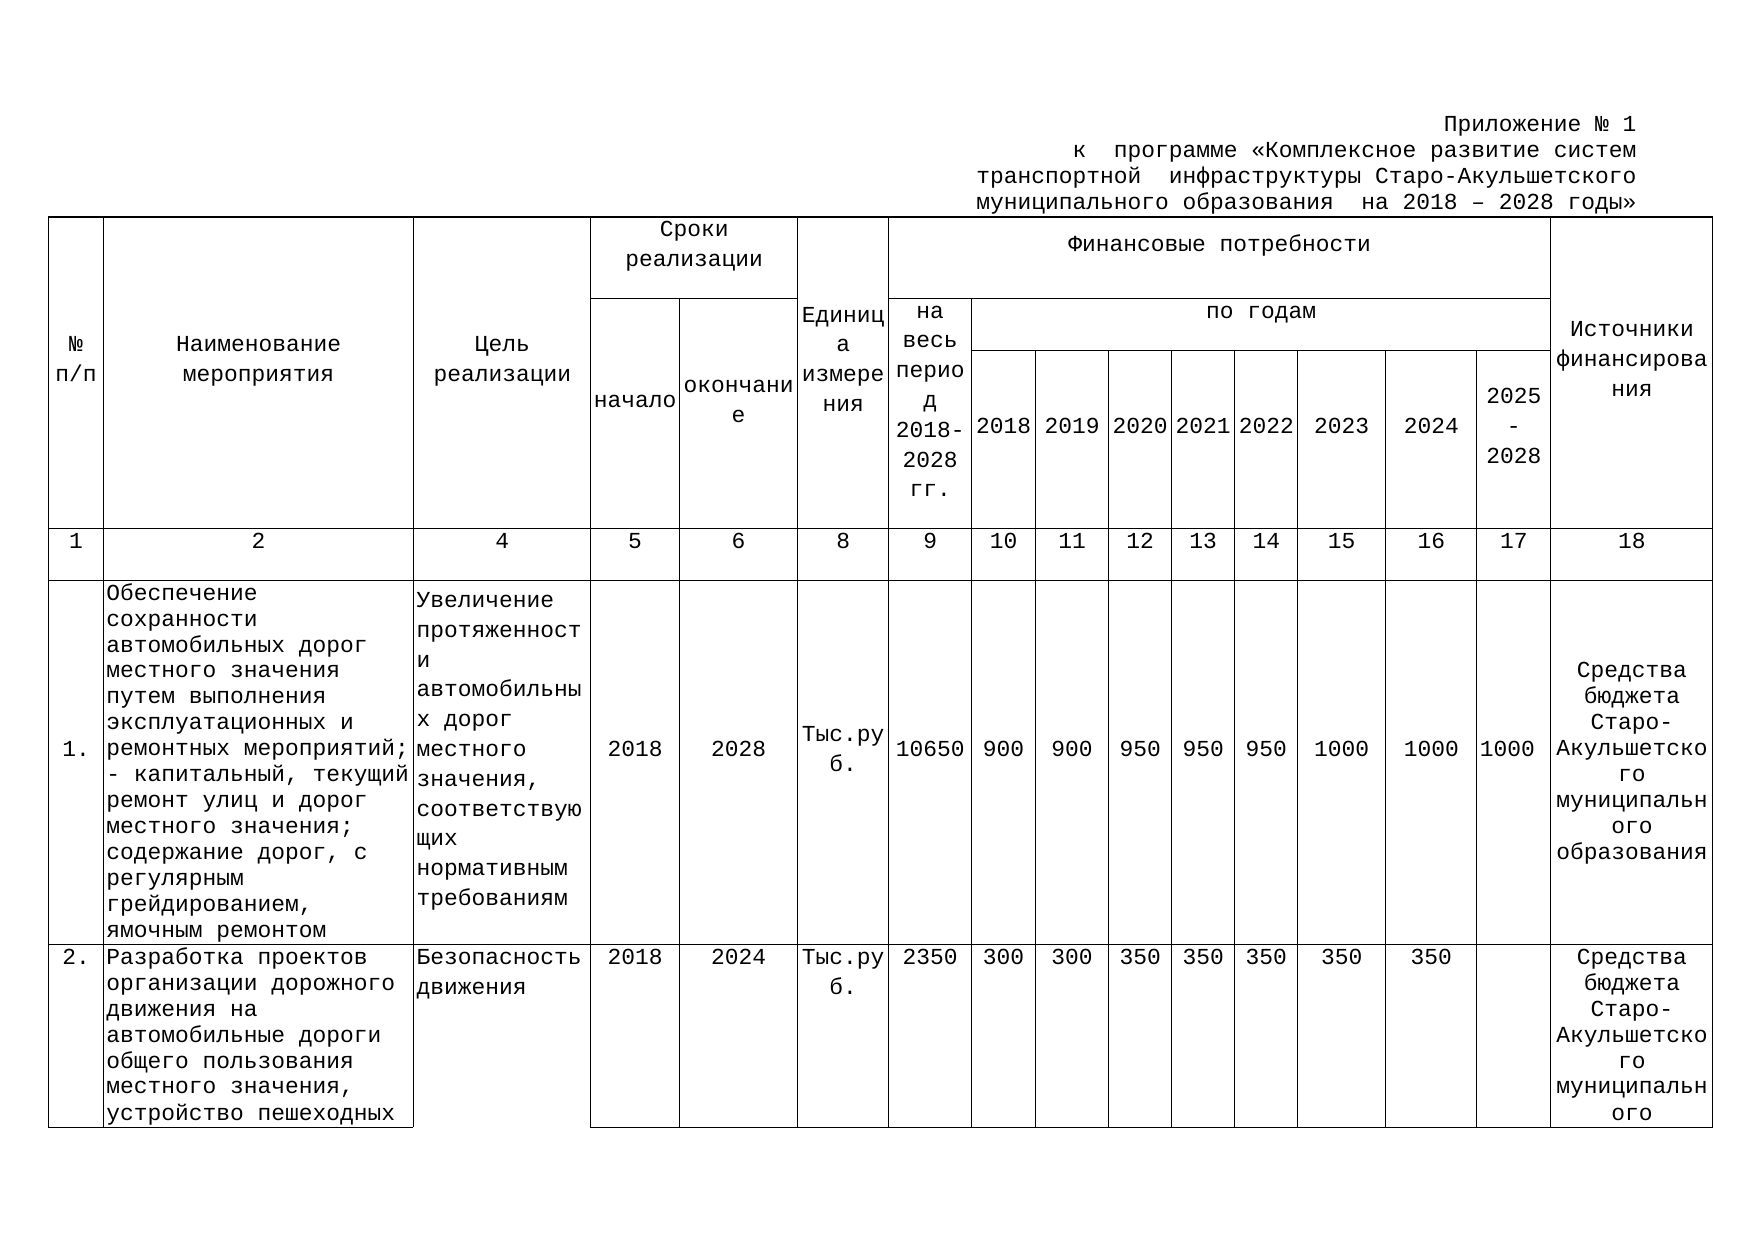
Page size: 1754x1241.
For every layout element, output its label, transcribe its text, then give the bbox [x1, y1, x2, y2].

table_cell 15 [1298, 529, 1385, 580]
table_cell по годам [972, 299, 1550, 349]
table_cell Тыс.руб. [798, 945, 888, 1127]
table_cell 2024 [680, 945, 797, 1127]
table_cell 1000 [1477, 581, 1550, 944]
table_cell 2028 [680, 581, 797, 944]
table_cell 300 [1036, 945, 1108, 1127]
table_cell 4 [414, 529, 590, 580]
table_cell 12 [1109, 529, 1171, 580]
table_cell 350 [1109, 945, 1171, 1127]
text Приложение № 1 [699, 113, 1636, 139]
table_cell 1 [49, 529, 103, 580]
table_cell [1551, 945, 1712, 1127]
table_header Сроки реализации [591, 218, 797, 298]
table_cell 2025-2028 [1477, 351, 1550, 528]
table_cell 350 [1235, 945, 1297, 1127]
table_cell 2024 [1386, 351, 1476, 528]
table_cell 2022 [1235, 351, 1297, 528]
table_cell 2 [104, 529, 413, 580]
table_cell на весь период 2018-2028 гг. [889, 299, 971, 528]
text транспортной инфраструктуры Старо-Акульшетского [699, 164, 1636, 191]
table_cell 900 [1036, 581, 1108, 944]
table_cell 350 [1386, 945, 1476, 1127]
table_cell Увеличение протяженности автомобильных дорог местного значения, соответствующих нормативным требованиям [414, 581, 590, 944]
table_cell окончание [680, 299, 797, 528]
table_header Единица измерения [798, 218, 888, 528]
table_cell 10650 [889, 581, 971, 944]
text к программе «Комплексное развитие систем [699, 139, 1636, 164]
table_cell 1000 [1298, 581, 1385, 944]
table_cell 2018 [591, 945, 679, 1127]
table_header Источники финансирования [1551, 218, 1712, 528]
table_cell 10 [972, 529, 1035, 580]
table_cell 2023 [1298, 351, 1385, 528]
table_cell 950 [1109, 581, 1171, 944]
table_cell 350 [1298, 945, 1385, 1127]
table_cell 17 [1477, 529, 1550, 580]
table_cell 18 [1551, 529, 1712, 580]
table_header № п/п [49, 218, 103, 528]
table_cell 5 [591, 529, 679, 580]
table_cell 1. [49, 581, 103, 944]
table_cell 14 [1235, 529, 1297, 580]
table_header Финансовые потребности [889, 218, 1550, 298]
table_cell Обеспечение сохранности автомобильных дорог местного значения путем выполнения эксплуатационных и ремонтных мероприятий; - капитальный, текущий ремонт улиц и дорог местного значения; содержание дорог, с регулярным грейдированием, ямочным ремонтом [104, 581, 413, 944]
table_cell Тыс.руб. [798, 581, 888, 944]
table_cell [1477, 945, 1550, 1127]
table_cell 2. [49, 945, 103, 1127]
table_cell 2019 [1036, 351, 1108, 528]
table_header Наименование мероприятия [104, 218, 413, 528]
text муниципального образования на 2018 – 2028 годы» [699, 191, 1636, 216]
table_cell 2020 [1109, 351, 1171, 528]
table_cell 11 [1036, 529, 1108, 580]
table_cell 950 [1235, 581, 1297, 944]
table_cell 9 [889, 529, 971, 580]
table_cell 2021 [1172, 351, 1234, 528]
table_cell 950 [1172, 581, 1234, 944]
table_cell 900 [972, 581, 1035, 944]
table_cell Безопасность движения [414, 945, 590, 1127]
table_header Цель реализации [414, 218, 590, 528]
table_cell 1000 [1386, 581, 1476, 944]
table_cell 2018 [972, 351, 1035, 528]
table_cell 8 [798, 529, 888, 580]
table_cell 2350 [889, 945, 971, 1127]
table_cell 350 [1172, 945, 1234, 1127]
table_cell Средства бюджета Старо-Акульшетского муниципального образования [1551, 581, 1712, 944]
table_cell начало [591, 299, 679, 528]
table_cell 6 [680, 529, 797, 580]
table_cell 13 [1172, 529, 1234, 580]
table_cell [104, 945, 413, 1127]
table_cell 300 [972, 945, 1035, 1127]
table_cell 2018 [591, 581, 679, 944]
table_cell 16 [1386, 529, 1476, 580]
